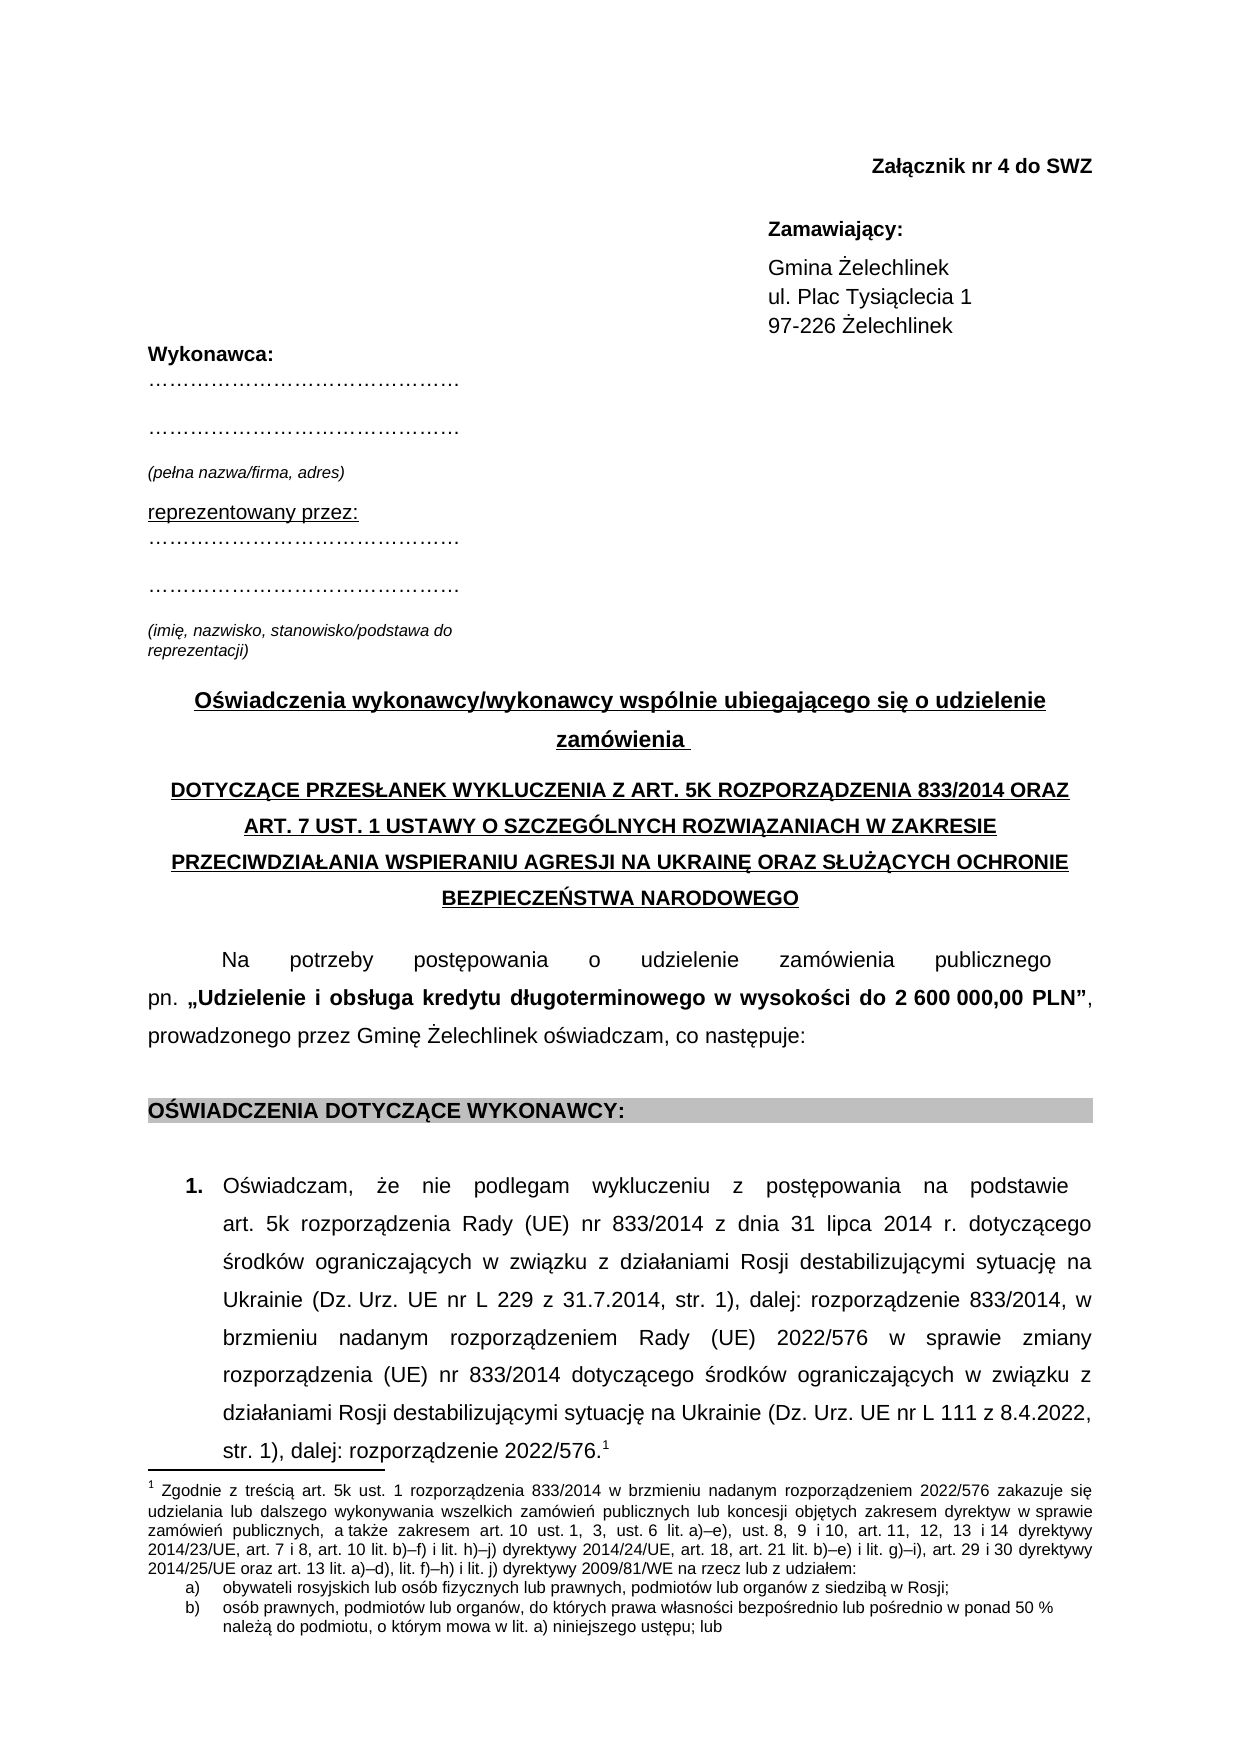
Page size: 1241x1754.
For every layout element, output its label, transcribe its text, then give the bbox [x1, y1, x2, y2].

text DOTYCZĄCE PRZESŁANEK WYKLUCZENIA Z ART. 5K ROZPORZĄDZENIA 833/2014 ORAZ ART. 7 UST. 1 USTAWY o szczególnych rozwiązaniach w zakresie przeciwdziałania wspieraniu agresji na Ukrainę oraz służących ochronie bezpieczeństwa narodowego [148, 778, 1093, 910]
text (imię, nazwisko, stanowisko/podstawa do reprezentacji) [148, 621, 472, 660]
text Załącznik nr 4 do SWZ [694, 153, 1093, 177]
text OŚWIADCZENIA DOTYCZĄCE WYKONAWCY: [148, 1098, 1093, 1123]
text ul. Plac Tysiąclecia 1 [768, 284, 1093, 309]
text Wykonawca: [148, 342, 1093, 366]
text ……………………………………………………………………………… [148, 525, 472, 597]
text Na potrzeby postępowania o udzielenie zamówienia publicznego pn. „Udzielenie i obsługa kredytu długoterminowego w wysokości do 2 600 000,00 PLN”, prowadzonego przez Gminę Żelechlinek oświadczam, co następuje: [148, 947, 1093, 1048]
text 97-226 Żelechlinek [768, 313, 1093, 338]
text ……………………………………………………………………………… [148, 367, 472, 439]
text Gmina Żelechlinek [768, 255, 1093, 280]
text (pełna nazwa/firma, adres) [148, 463, 472, 482]
text Zamawiający: [694, 217, 1093, 241]
text Oświadczenia wykonawcy/wykonawcy wspólnie ubiegającego się o udzielenie zamówienia [148, 687, 1093, 753]
list Oświadczam, że nie podlegam wykluczeniu z postępowania na podstawie art. 5k rozporządzenia Rady (UE) nr 833/2014 z dnia 31 lipca 2014 r. dotyczącego środków ograniczających w związku z działaniami Rosji destabilizującymi sytuację na Ukrainie (Dz. Urz. UE nr L 229 z 31.7.2014, str. 1), dalej: rozporządzenie 833/2014, w brzmieniu nadanym rozporządzeniem Rady (UE) 2022/576 w sprawie zmiany rozporządzenia (UE) nr 833/2014 dotyczącego środków ograniczających w związku z działaniami Rosji destabilizującymi sytuację na Ukrainie (Dz. Urz. UE nr L 111 z 8.4.2022, str. 1), dalej: rozporządzenie 2022/576. [185, 1173, 1093, 1463]
text reprezentowany przez: [148, 500, 1093, 524]
